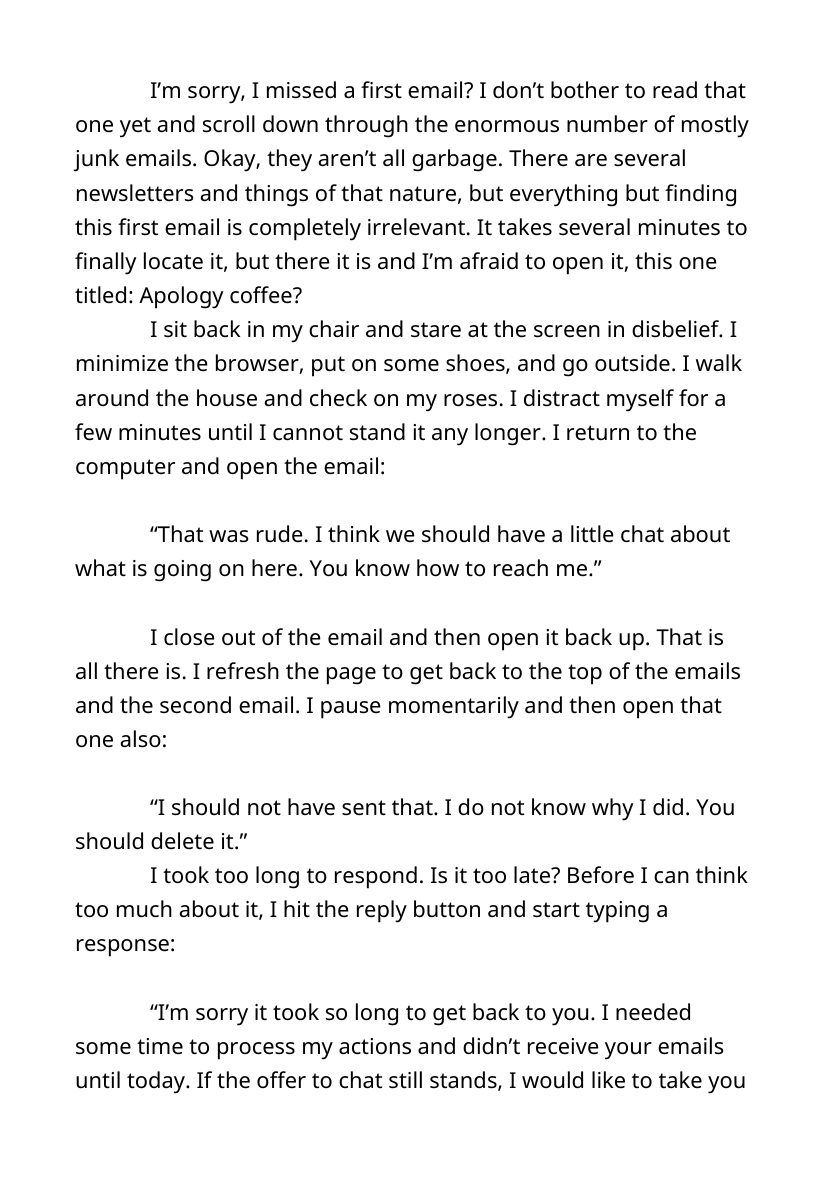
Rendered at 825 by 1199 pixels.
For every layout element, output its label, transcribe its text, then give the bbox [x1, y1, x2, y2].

text “That was rude. I think we should have a little chat about what is going on here. You know how to reach me.” [75, 519, 750, 583]
text I sit back in my chair and stare at the screen in disbelief. I minimize the browser, put on some shoes, and go outside. I walk around the house and check on my roses. I distract myself for a few minutes until I cannot stand it any longer. I return to the computer and open the email: [75, 314, 750, 481]
text I took too long to respond. Is it too late? Before I can think too much about it, I hit the reply button and start typing a response: [75, 860, 750, 958]
text I close out of the email and then open it back up. That is all there is. I refresh the page to get back to the top of the emails and the second email. I pause momentarily and then open that one also: [75, 622, 750, 754]
text “I should not have sent that. I do not know why I did. You should delete it.” [75, 791, 750, 855]
text I’m sorry, I missed a first email? I don’t bother to read that one yet and scroll down through the enormous number of mostly junk emails. Okay, they aren’t all garbage. There are several newsletters and things of that nature, but everything but finding this first email is completely irrelevant. It takes several minutes to finally locate it, but there it is and I’m afraid to open it, this one titled: Apology coffee? [75, 75, 750, 310]
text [75, 996, 750, 1094]
